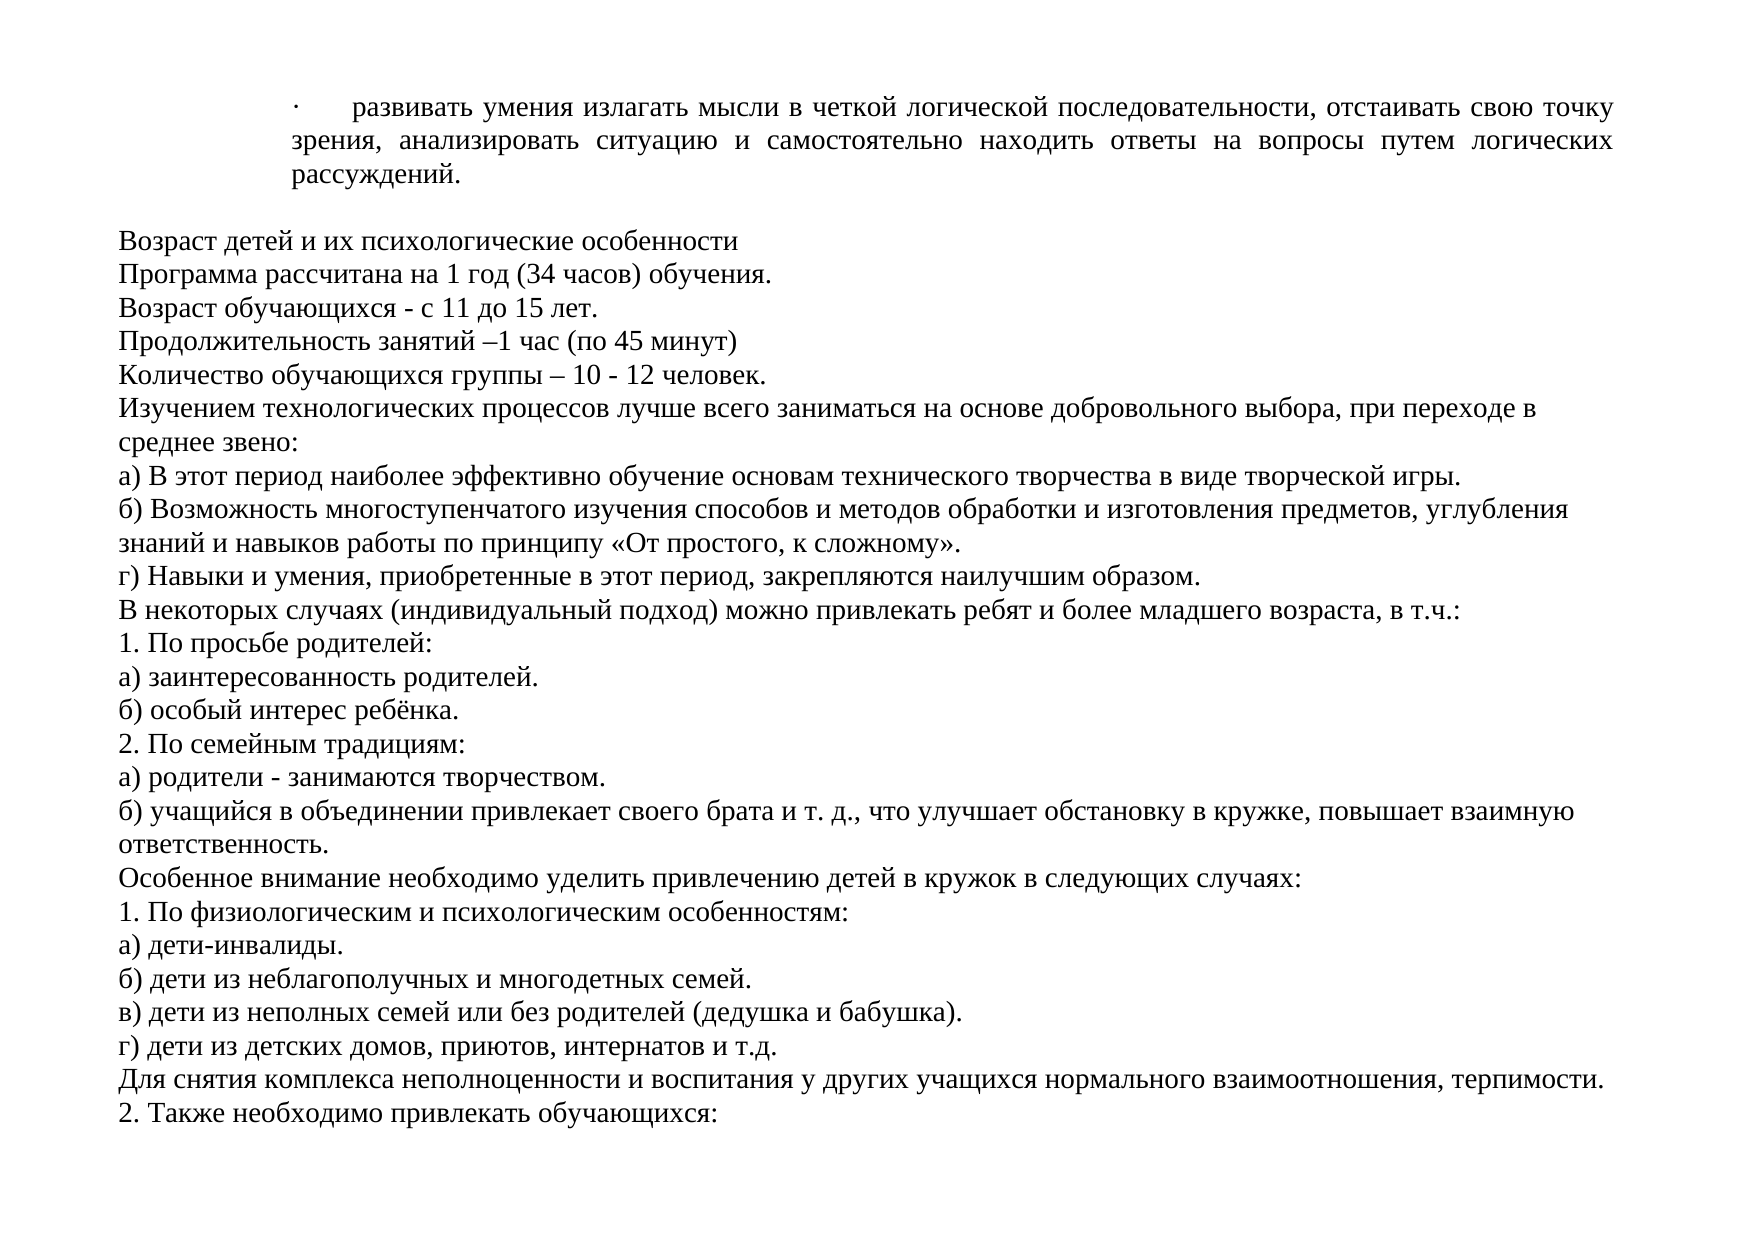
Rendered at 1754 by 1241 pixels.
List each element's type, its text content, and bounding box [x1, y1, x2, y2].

text Особенное внимание необходимо уделить привлечению детей в кружок в следующих случаях: [118, 860, 1636, 894]
text б) особый интерес ребёнка. [118, 692, 1636, 726]
text б) учащийся в объединении привлекает своего брата и т. д., что улучшает обстановку в кружке, повышает взаимную ответственность. [118, 793, 1636, 860]
text а) В этот период наиболее эффективно обучение основам технического творчества в виде творческой игры. [118, 458, 1636, 491]
text б) Возможность многоступенчатого изучения способов и методов обработки и изготовления предметов, углубления знаний и навыков работы по принципу «От простого, к сложному». [118, 491, 1636, 558]
text 2. Также необходимо привлекать обучающихся: [118, 1095, 1636, 1128]
text 2. По семейным традициям: [118, 726, 1636, 759]
text · развивать умения излагать мысли в четкой логической последовательности, отстаивать свою точку зрения, анализировать ситуацию и самостоятельно находить ответы на вопросы путем логических рассуждений. [291, 89, 1615, 189]
text Продолжительность занятий –1 час (по 45 минут) [118, 323, 1636, 357]
text г) Навыки и умения, приобретенные в этот период, закрепляются наилучшим образом. [118, 558, 1636, 592]
text Количество обучающихся группы – 10 - 12 человек. [118, 357, 1636, 391]
text Изучением технологических процессов лучше всего заниматься на основе добровольного выбора, при переходе в среднее звено: [118, 391, 1636, 458]
text а) дети-инвалиды. [118, 927, 1636, 961]
text 1. По физиологическим и психологическим особенностям: [118, 894, 1636, 927]
text а) заинтересованность родителей. [118, 659, 1636, 692]
text В некоторых случаях (индивидуальный подход) можно привлекать ребят и более младшего возраста, в т.ч.: [118, 592, 1636, 625]
text г) дети из детских домов, приютов, интернатов и т.д. [118, 1028, 1636, 1061]
text в) дети из неполных семей или без родителей (дедушка и бабушка). [118, 994, 1636, 1028]
text Программа рассчитана на 1 год (34 часов) обучения. [118, 256, 1636, 290]
text а) родители - занимаются творчеством. [118, 759, 1636, 793]
text Возраст детей и их психологические особенности [118, 223, 1636, 256]
text б) дети из неблагополучных и многодетных семей. [118, 961, 1636, 994]
text Возраст обучающихся - с 11 до 15 лет. [118, 290, 1636, 323]
text Для снятия комплекса неполноценности и воспитания у других учащихся нормального взаимоотношения, терпимости. [118, 1061, 1636, 1095]
text 1. По просьбе родителей: [118, 625, 1636, 659]
